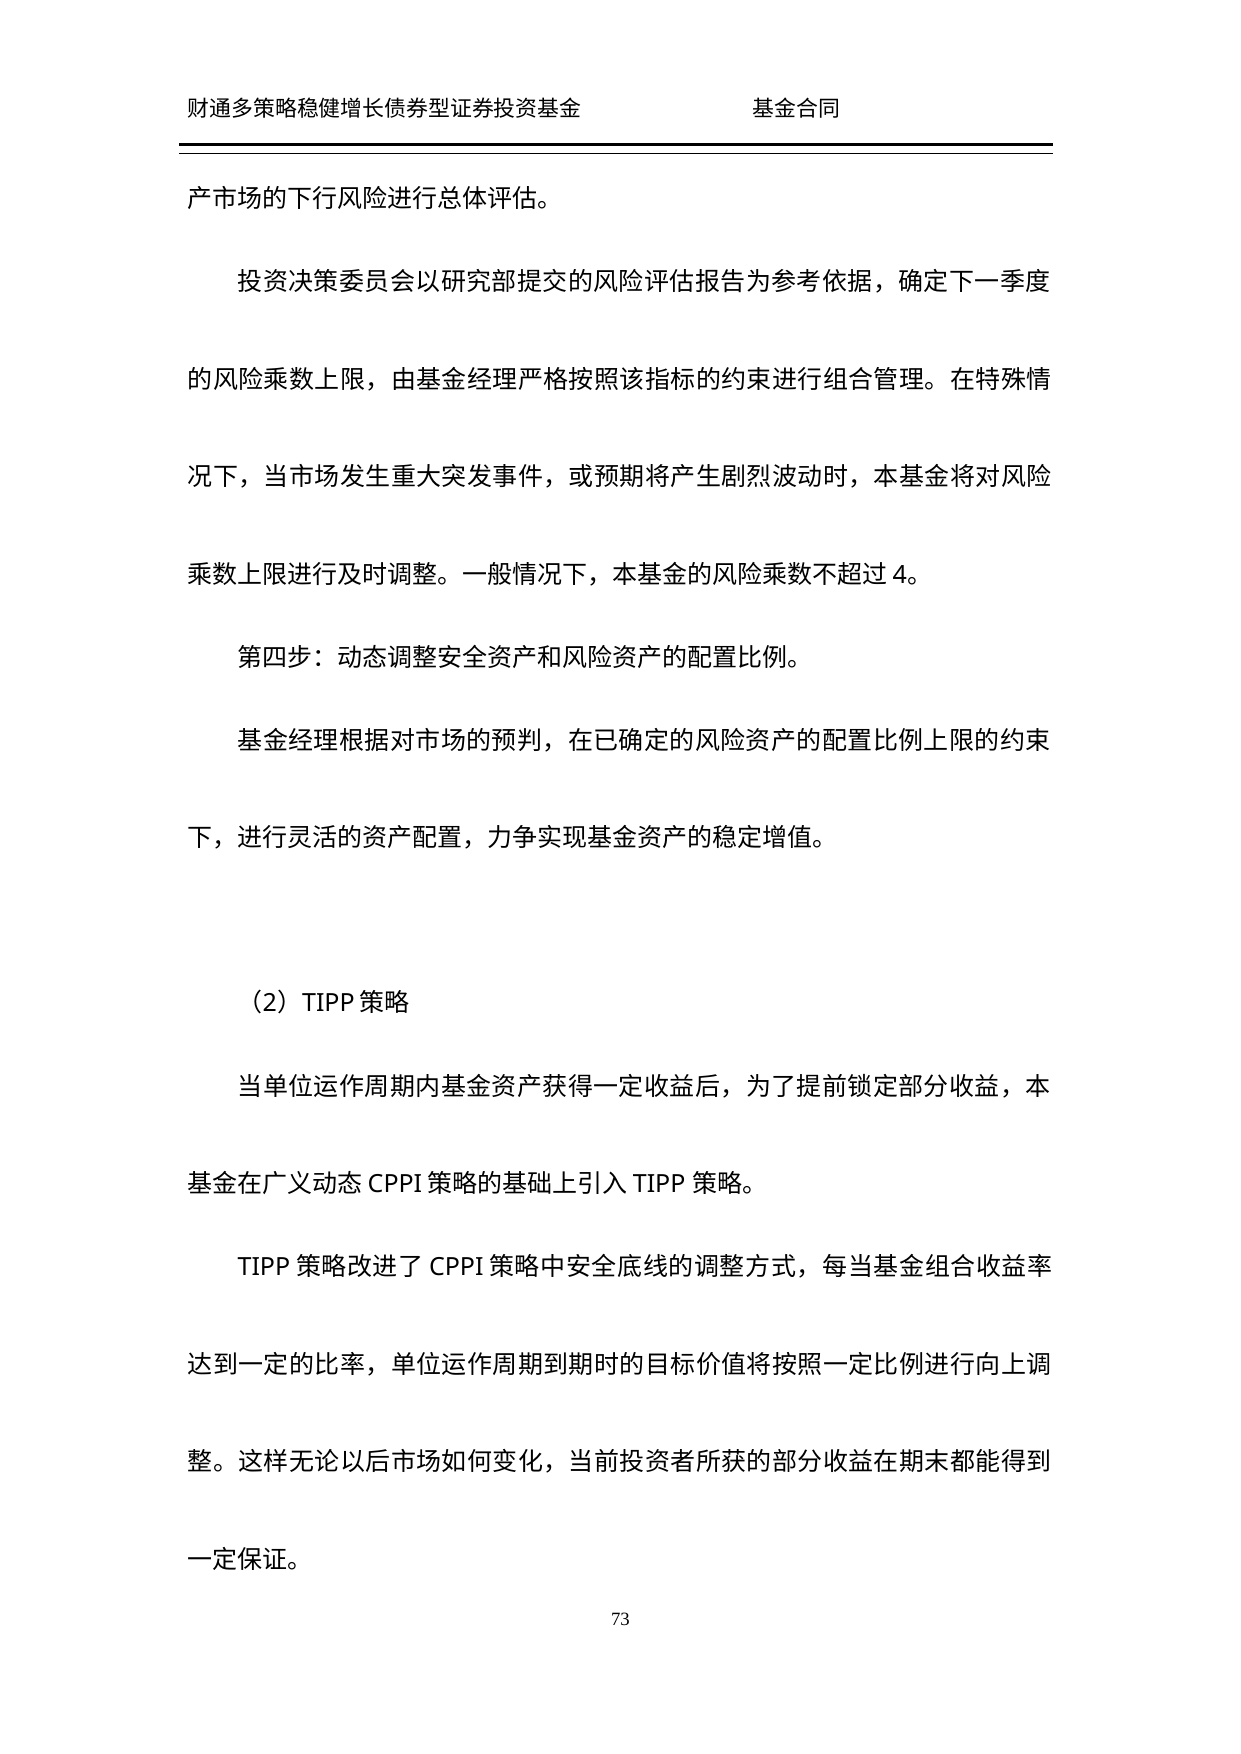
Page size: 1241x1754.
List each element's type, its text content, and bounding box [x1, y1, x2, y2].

text 第四步：动态调整安全资产和风险资产的配置比例。 [187, 623, 1053, 688]
text 当单位运作周期内基金资产获得一定收益后，为了提前锁定部分收益，本基金在广义动态CPPI策略的基础上引入 TIPP 策略。 [187, 1052, 1053, 1214]
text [187, 164, 1053, 229]
text TIPP策略改进了CPPI策略中安全底线的调整方式，每当基金组合收益率达到一定的比率，单位运作周期到期时的目标价值将按照一定比例进行向上调整。这样无论以后市场如何变化，当前投资者所获的部分收益在期末都能得到一定保证。 [187, 1232, 1053, 1590]
text 基金经理根据对市场的预判，在已确定的风险资产的配置比例上限的约束下，进行灵活的资产配置，力争实现基金资产的稳定增值。 [187, 706, 1053, 868]
text （2）TIPP策略 [187, 968, 1053, 1033]
text 投资决策委员会以研究部提交的风险评估报告为参考依据，确定下一季度的风险乘数上限，由基金经理严格按照该指标的约束进行组合管理。在特殊情况下，当市场发生重大突发事件，或预期将产生剧烈波动时，本基金将对风险乘数上限进行及时调整。一般情况下，本基金的风险乘数不超过4。 [187, 247, 1053, 605]
